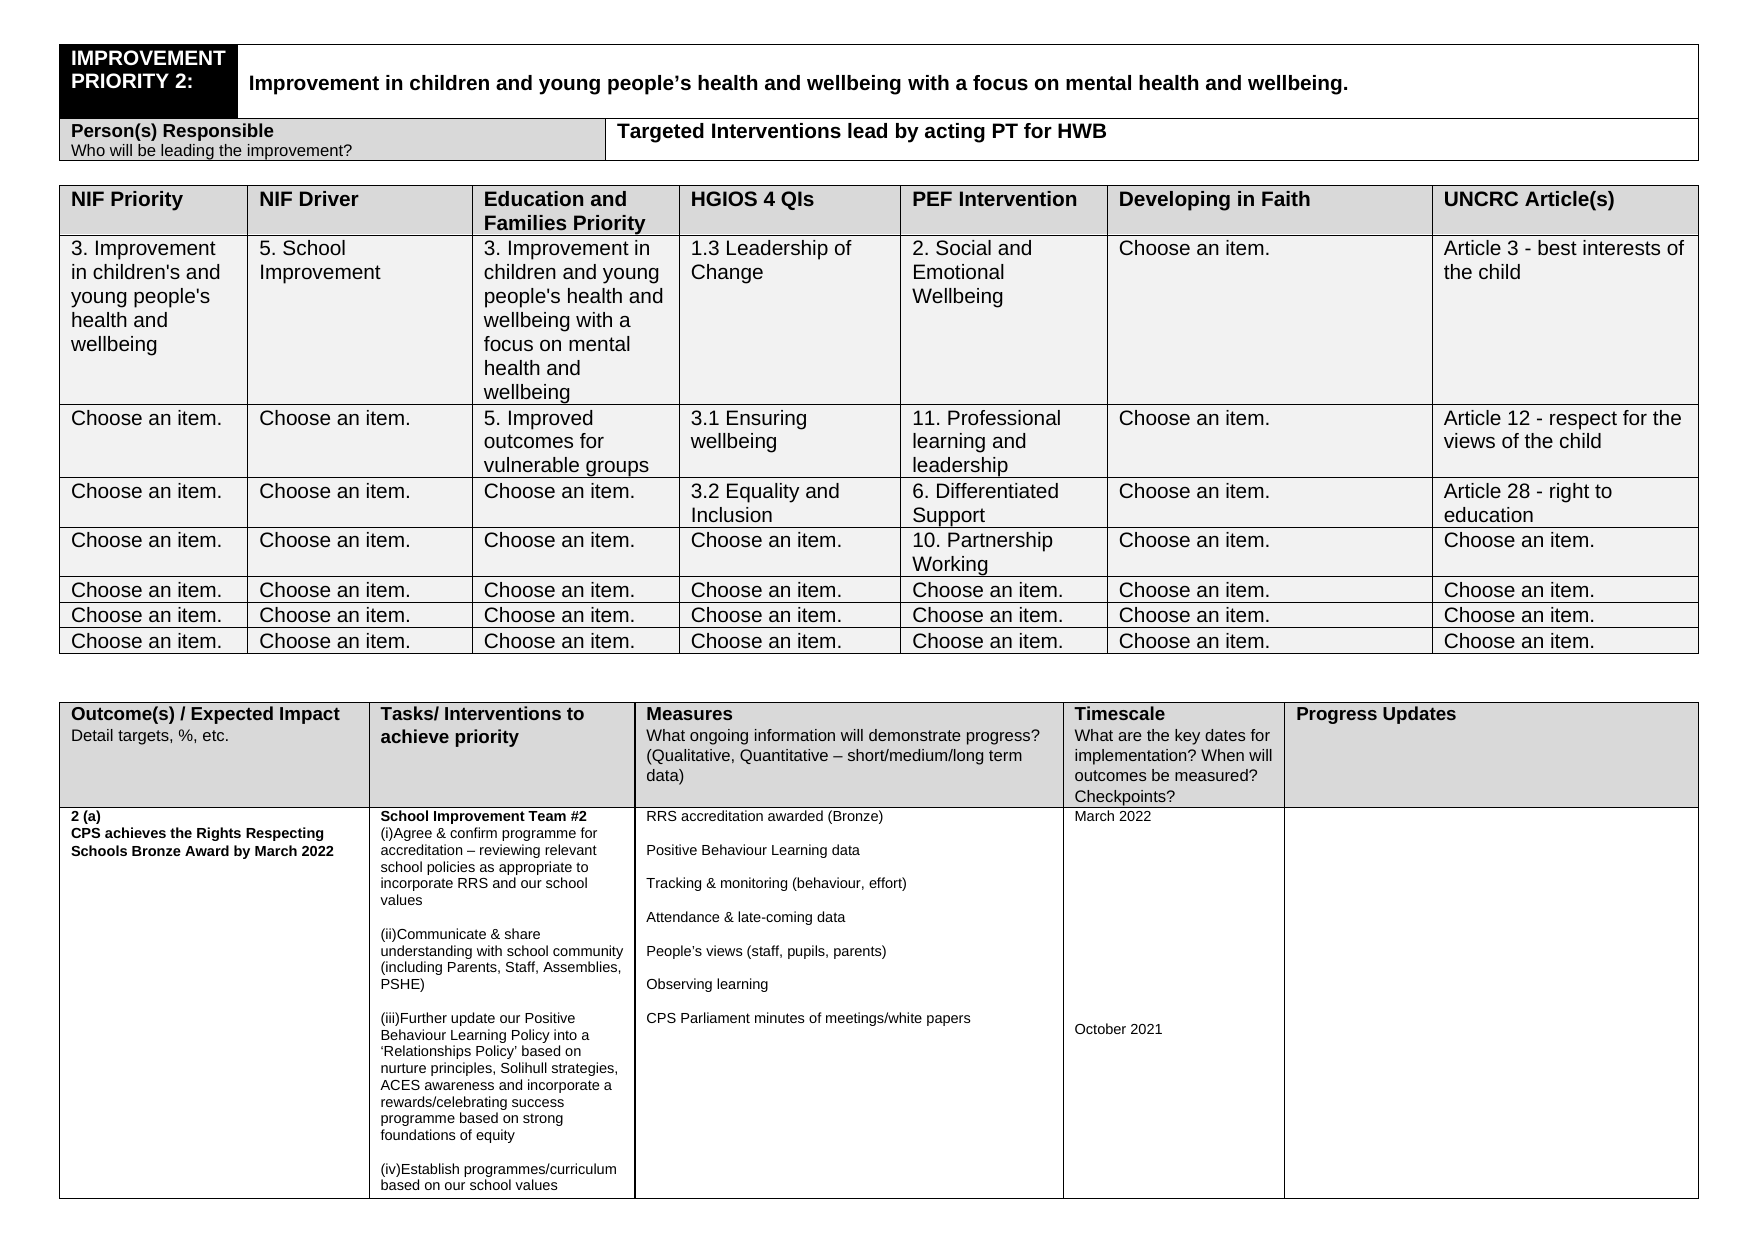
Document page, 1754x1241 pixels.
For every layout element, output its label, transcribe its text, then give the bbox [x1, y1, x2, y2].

table_cell Targeted Interventions lead by acting PT for HWB [606, 119, 1698, 160]
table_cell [370, 808, 634, 1198]
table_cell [60, 808, 369, 1198]
table_header Tasks/ Interventions to achieve priority [370, 703, 634, 807]
table_cell [1285, 808, 1698, 1198]
table_header Improvement in children and young people’s health and wellbeing with a focus on mental health and wellbeing. [238, 45, 1698, 118]
table_header Education and Families Priority [473, 186, 679, 234]
table_header NIF Driver [248, 186, 472, 234]
table_header UNCRC Article(s) [1433, 186, 1698, 234]
table_cell Person(s) Responsible Who will be leading the improvement? [60, 119, 605, 160]
table_header NIF Priority [60, 186, 247, 234]
table_header Outcome(s) / Expected Impact Detail targets, %, etc. [60, 703, 369, 807]
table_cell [636, 808, 1063, 1198]
table_header IMPROVEMENT PRIORITY 2: [60, 45, 237, 118]
table_header HGIOS 4 QIs [680, 186, 900, 234]
table_header Developing in Faith [1108, 186, 1432, 234]
table_header PEF Intervention [901, 186, 1107, 234]
table_header Measures What ongoing information will demonstrate progress? (Qualitative, Quantitative – short/medium/long term data) [636, 703, 1063, 807]
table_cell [1064, 808, 1284, 1198]
table_header Progress Updates [1285, 703, 1698, 807]
table_header Timescale What are the key dates for implementation? When will outcomes be measured? Checkpoints? [1064, 703, 1284, 807]
